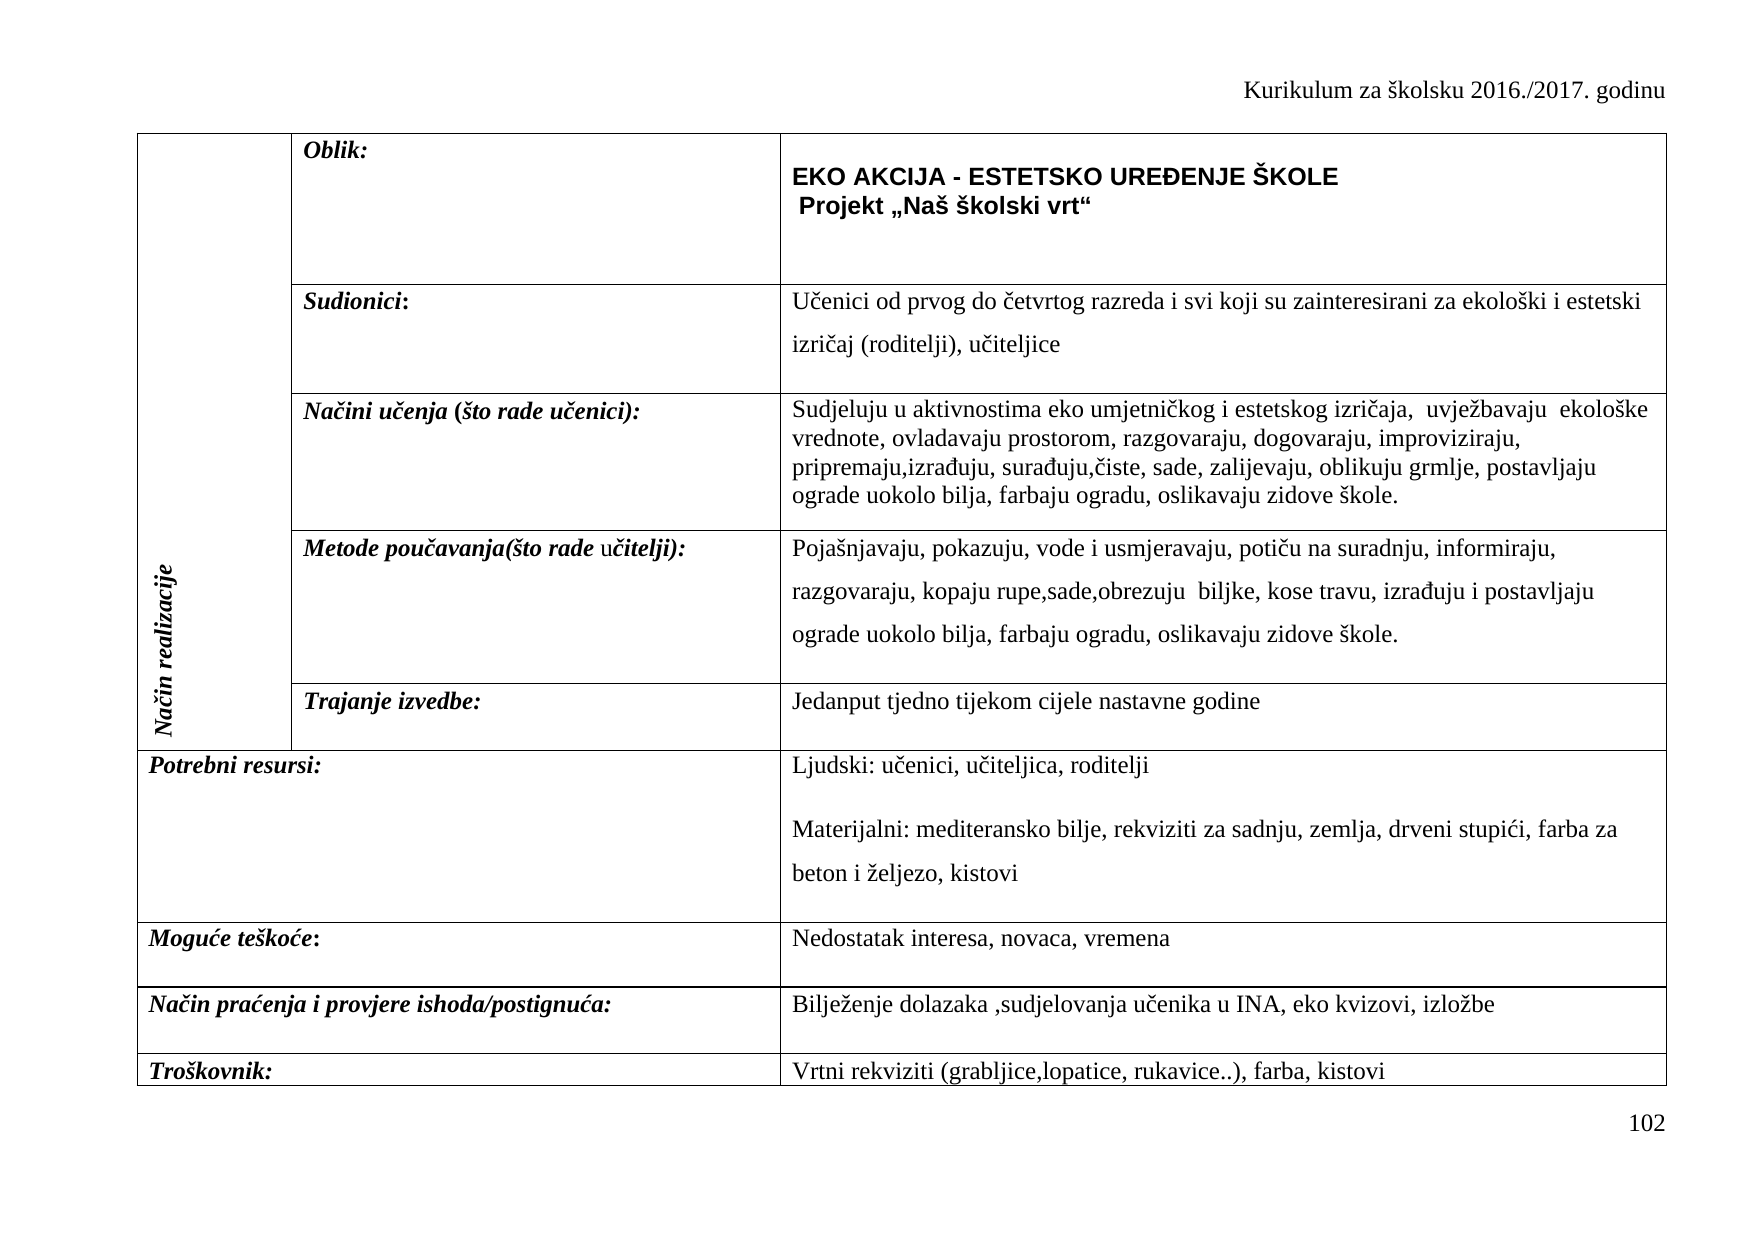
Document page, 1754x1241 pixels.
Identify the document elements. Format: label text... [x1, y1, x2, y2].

table_cell Troškovnik: [138, 1054, 780, 1085]
table_header EKO AKCIJA - ESTETSKO UREĐENJE ŠKOLE Projekt „Naš školski vrt“ [781, 134, 1666, 284]
table_cell Učenici od prvog do četvrtog razreda i svi koji su zainteresirani za ekološki i estetski izričaj (roditelji), učiteljice [781, 285, 1666, 393]
table_cell Metode poučavanja(što rade učitelji): [292, 531, 780, 683]
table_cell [781, 1054, 1666, 1085]
table_cell Način praćenja i provjere ishoda/postignuća: [138, 988, 780, 1053]
table_cell Sudionici: [292, 285, 780, 393]
table_header Način realizacije [138, 134, 291, 749]
table_cell Pojašnjavaju, pokazuju, vode i usmjeravaju, potiču na suradnju, informiraju, razgovaraju, kopaju rupe,sade,obrezuju biljke, kose travu, izrađuju i postavljaju ograde uokolo bilja, farbaju ogradu, oslikavaju zidove škole. [781, 531, 1666, 683]
table_cell Potrebni resursi: [138, 751, 780, 922]
table_cell Bilježenje dolazaka ,sudjelovanja učenika u INA, eko kvizovi, izložbe [781, 988, 1666, 1053]
table_cell Sudjeluju u aktivnostima eko umjetničkog i estetskog izričaja, uvježbavaju ekološke vrednote, ovladavaju prostorom, razgovaraju, dogovaraju, improviziraju, pripremaju,izrađuju, surađuju,čiste, sade, zalijevaju, oblikuju grmlje, postavljaju ograde uokolo bilja, farbaju ogradu, oslikavaju zidove škole. [781, 394, 1666, 530]
table_cell Ljudski: učenici, učiteljica, roditelji Materijalni: mediteransko bilje, rekviziti za sadnju, zemlja, drveni stupići, farba za beton i željezo, kistovi [781, 751, 1666, 922]
table_cell Nedostatak interesa, novaca, vremena [781, 923, 1666, 986]
table_cell Jedanput tjedno tijekom cijele nastavne godine [781, 684, 1666, 749]
table_header Oblik: [292, 134, 780, 284]
table_cell Načini učenja (što rade učenici): [292, 394, 780, 530]
table_cell Trajanje izvedbe: [292, 684, 780, 749]
table_cell Moguće teškoće: [138, 923, 780, 986]
